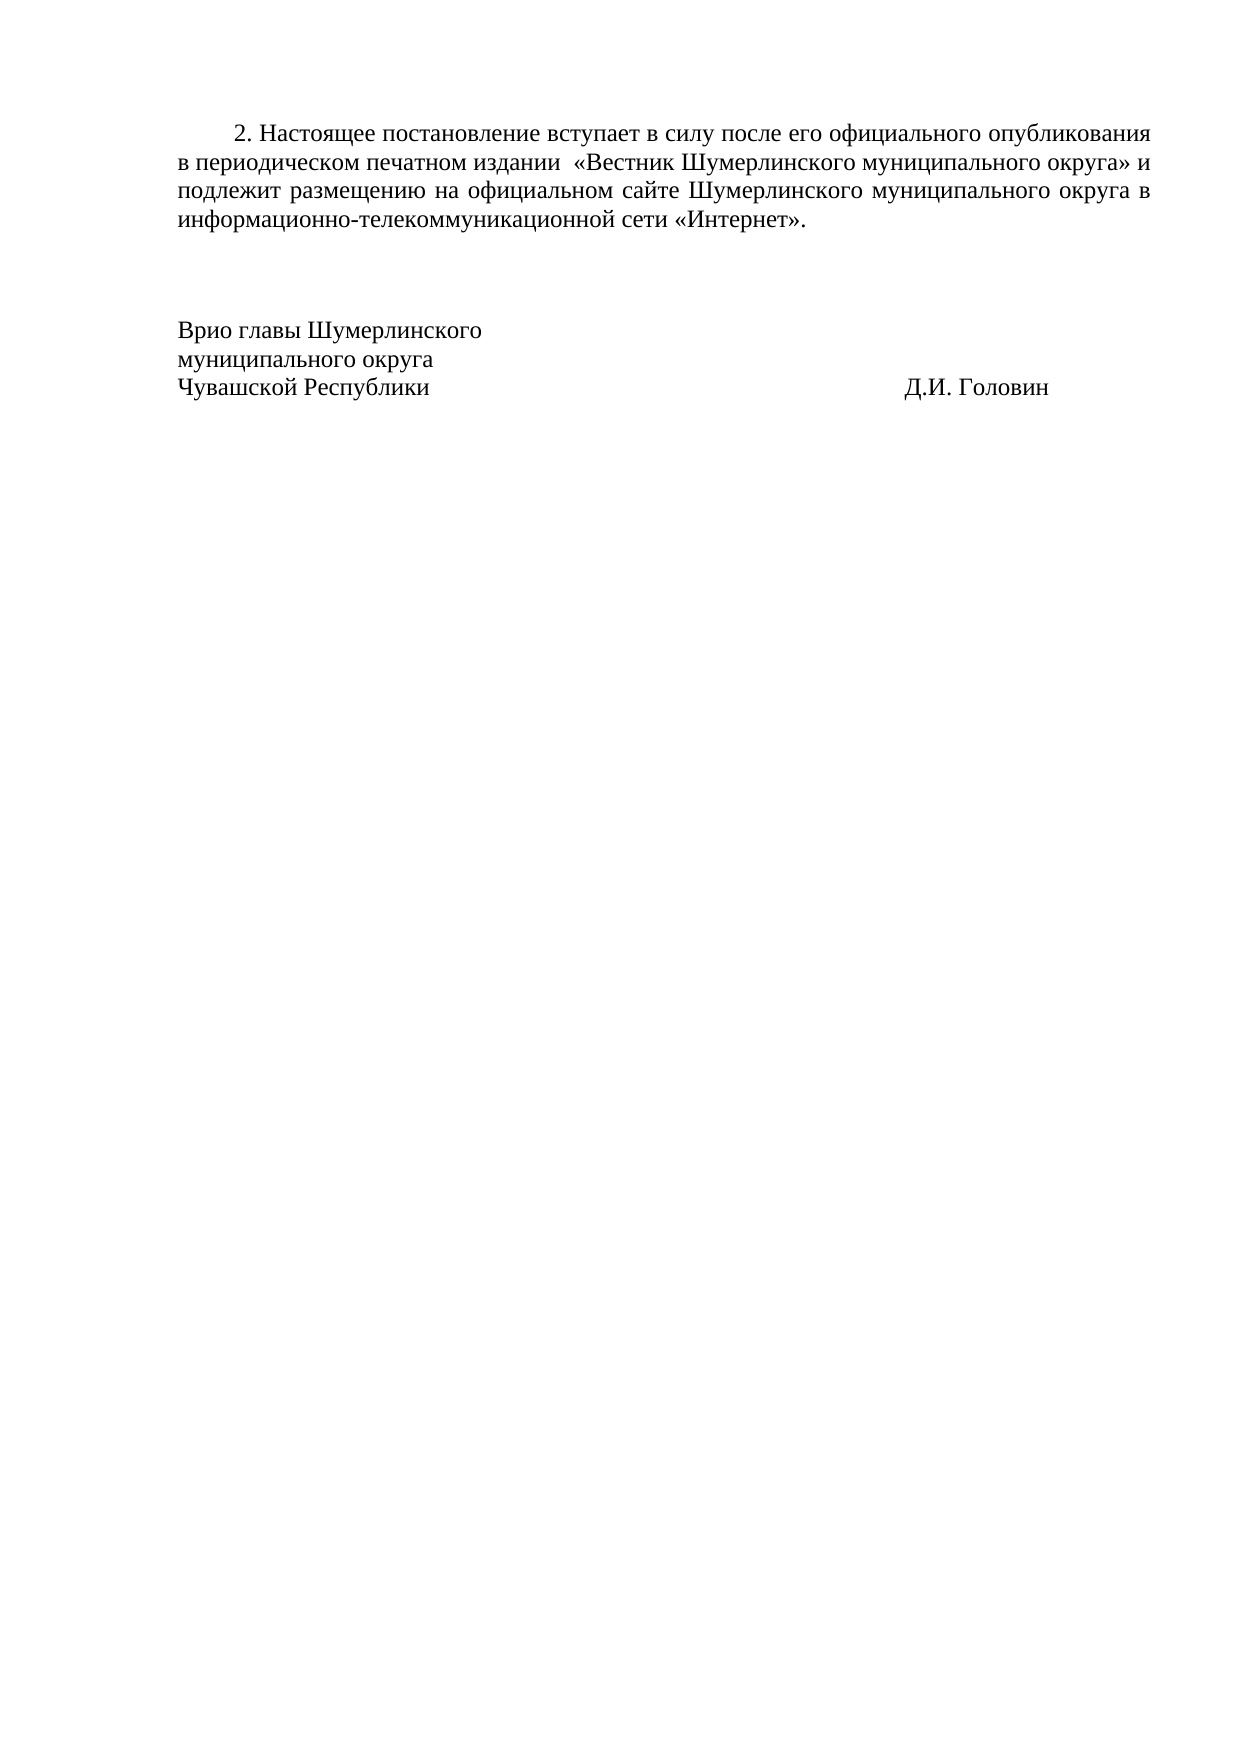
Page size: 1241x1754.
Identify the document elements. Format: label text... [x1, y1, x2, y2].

text 2. Настоящее постановление вступает в силу после его официального опубликования в периодическом печатном издании «Вестник Шумерлинского муниципального округа» и подлежит размещению на официальном сайте Шумерлинского муниципального округа в информационно-телекоммуникационной сети «Интернет». [177, 118, 1152, 233]
text Врио главы Шумерлинского [177, 315, 1152, 344]
text Чувашской Республики Д.И. Головин [177, 372, 1152, 401]
text муниципального округа [177, 344, 1152, 372]
